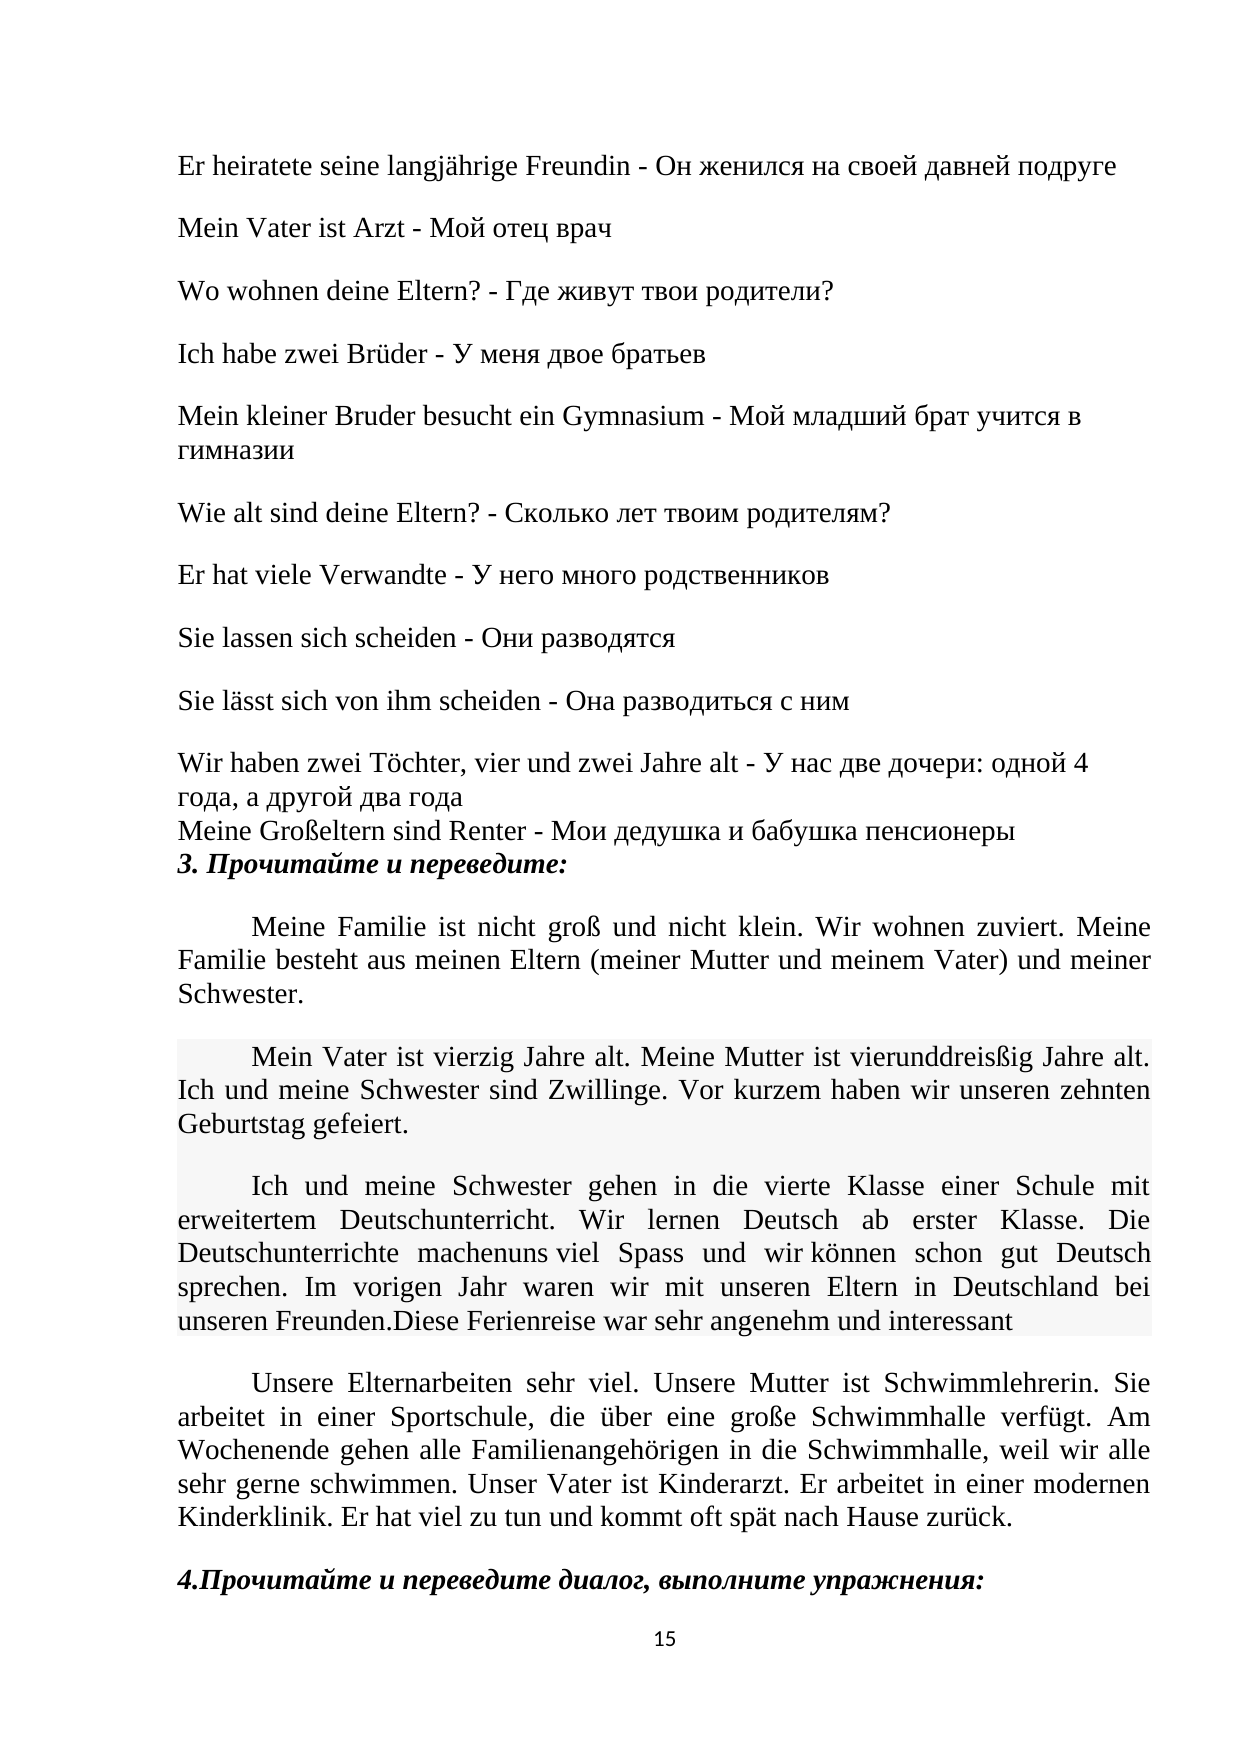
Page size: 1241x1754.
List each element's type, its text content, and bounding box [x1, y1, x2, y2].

text Er heiratete seine langjährige Freundin - Он женился на своей давней подруге [177, 148, 1152, 181]
text Mein Vater ist Arzt - Мой отец врач [177, 210, 1152, 244]
text Er hat viele Verwandte - У него много родственников [177, 557, 1152, 591]
text Unsere Elternarbeiten sehr viel. Unsere Mutter ist Schwimmlehrerin. Sie arbeitet in einer Sportschule, die über eine große Schwimmhalle verfügt. Am Wochenende gehen alle Familienangehörigen in die Schwimmhalle, weil wir alle sehr gerne schwimmen. Unser Vater ist Kinderarzt. Er arbeitet in einer modernen Kinderklinik. Er hat viel zu tun und kommt oft spät nach Hause zurück. [177, 1365, 1152, 1533]
text Ich und meine Schwester gehen in die vierte Klasse einer Schule mit erweitertem Deutschunterricht. Wir lernen Deutsch ab erster Klasse. Die Deutschunterrichte machenuns viel Spass und wir können schon gut Deutsch sprechen. Im vorigen Jahr waren wir mit unseren Eltern in Deutschland bei unseren Freunden.Diese Ferienreise war sehr angenehm und interessant [177, 1168, 1152, 1336]
text 4.Прочитайте и переведите диалог, выполните упражнения: [177, 1562, 1063, 1596]
text Sie lassen sich scheiden - Они разводятся [177, 620, 1152, 654]
text Mein Vater ist vierzig Jahre alt. Meine Mutter ist vierunddreisßig Jahre alt. Ich und meine Schwester sind Zwillinge. Vor kurzem haben wir unseren zehnten Geburtstag gefeiert. [177, 1039, 1152, 1139]
text Sie lässt sich von ihm scheiden - Она разводиться с ним [177, 683, 1152, 716]
text Wie alt sind deine Eltern? - Сколько лет твоим родителям? [177, 495, 1152, 528]
text Mein kleiner Bruder besucht еin Gymnasium - Мой младший брат учится в гимназии [177, 398, 1152, 466]
text Ich habe zwei Brüder - У меня двое братьев [177, 336, 1152, 369]
text Wir haben zwei Töchter, vier und zwei Jahre alt - У нас две дочери: одной 4 года, а другой два года Meine Großeltern sind Renter - Мои дедушка и бабушка пенсионеры 3. Прочитайте и переведите: [177, 746, 1152, 880]
text Wo wohnen deine Eltern? - Где живут твои родители? [177, 273, 1152, 307]
text Meine Familie ist nicht groß und nicht klein. Wir wohnen zuviert. Meine Familie besteht aus meinen Eltern (meiner Mutter und meinem Vater) und meiner Schwester. [177, 909, 1152, 1009]
